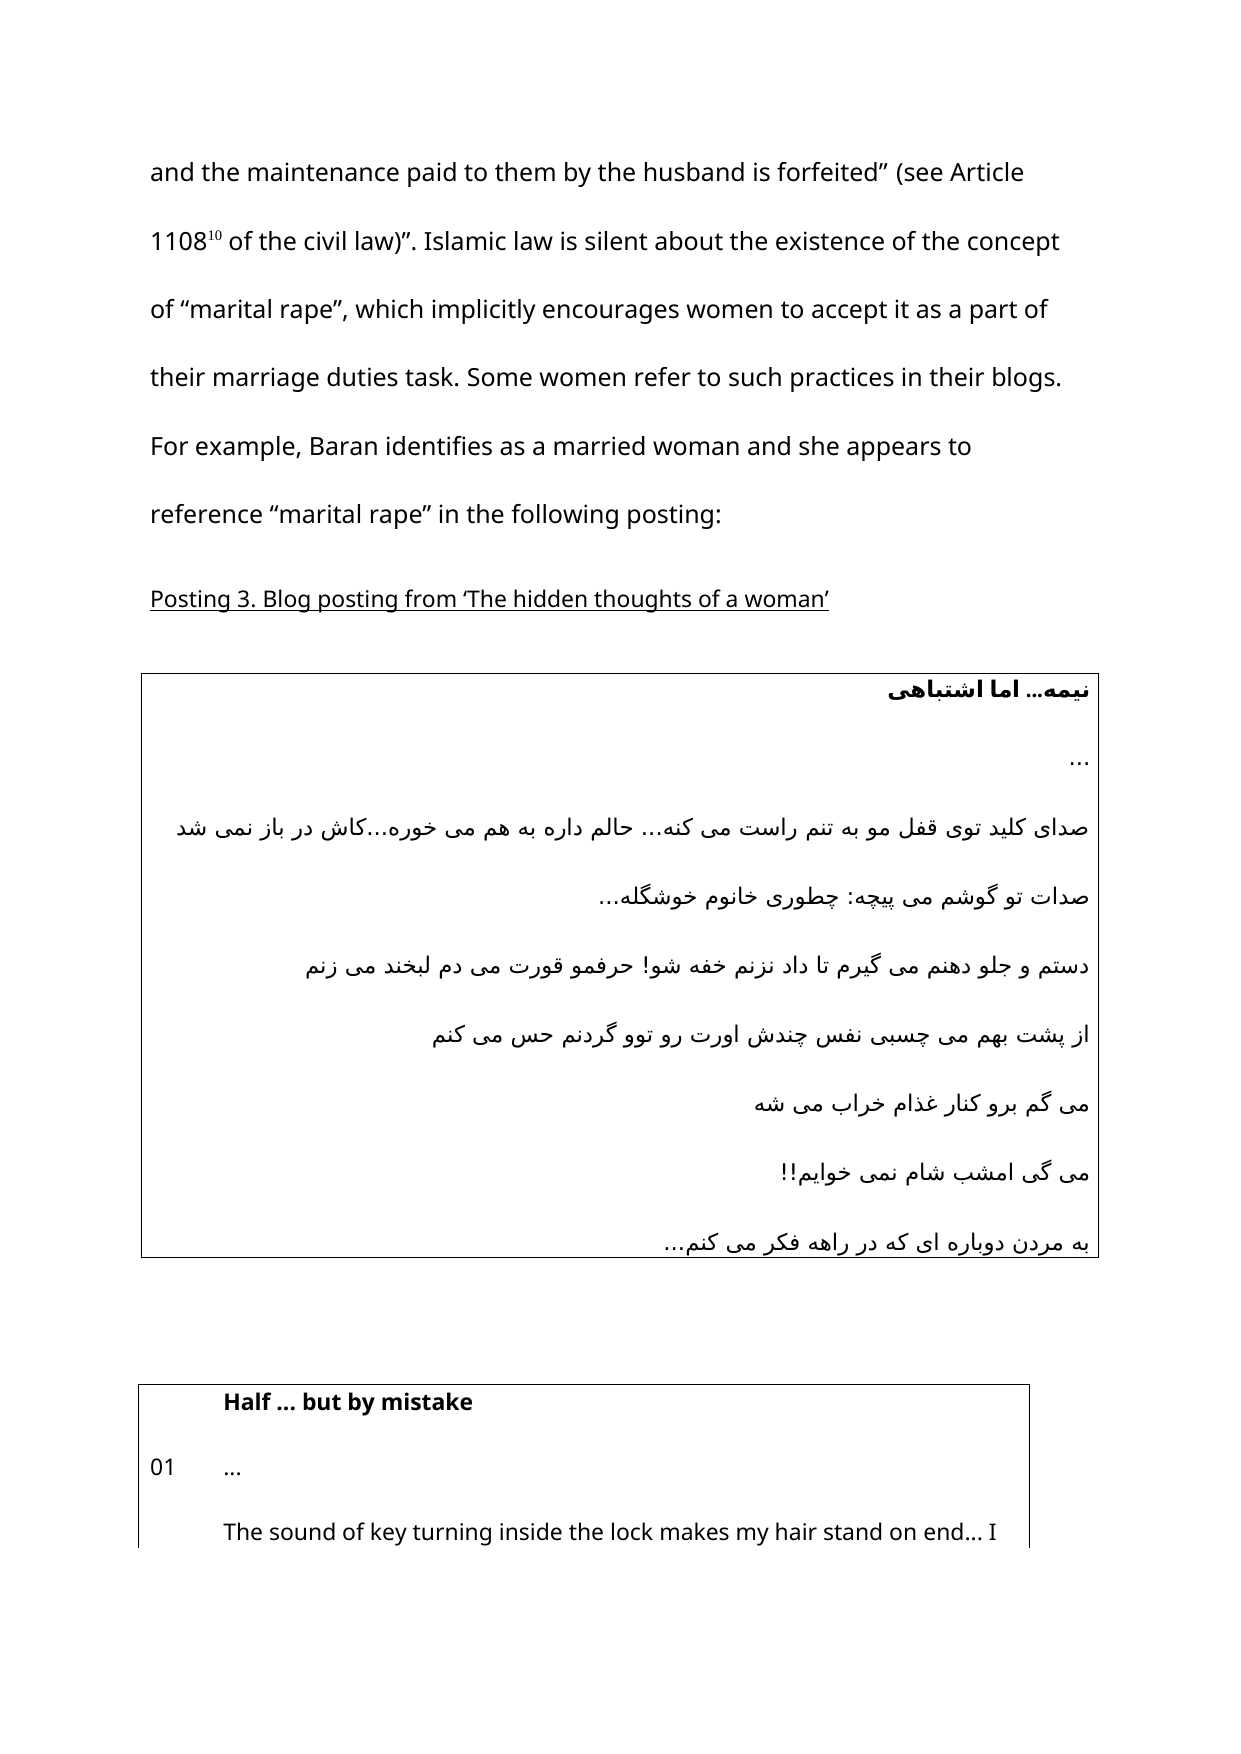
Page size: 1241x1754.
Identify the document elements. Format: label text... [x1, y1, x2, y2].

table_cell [194, 1451, 1029, 1547]
text صدای کلید توی قفل مو به تنم راست می کنه... حالم داره به هم می خوره...کاش در باز نمی شد [142, 811, 1098, 840]
table_header Half ... but by mistake [194, 1385, 1029, 1451]
text ... [142, 741, 1098, 771]
text می گی امشب شام نمی خوایم!! [142, 1156, 1098, 1186]
text به مردن دوباره ای که در راهه فکر می کنم... [142, 1226, 1098, 1257]
table_cell 01 [139, 1451, 193, 1547]
text دستم و جلو دهنم می گیرم تا داد نزنم خفه شو! حرفمو قورت می دم لبخند می زنم [142, 949, 1098, 979]
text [150, 150, 1090, 530]
text از پشت بهم می چسبی نفس چندش اورت رو توو گردنم حس می کنم [142, 1018, 1098, 1048]
text می گم برو کنار غذام خراب می شه [142, 1087, 1098, 1117]
text نیمه... اما اشتباهی [142, 674, 1098, 702]
table_header [139, 1385, 193, 1451]
text Posting 3. Blog posting from ‘The hidden thoughts of a woman’ [150, 583, 890, 614]
text صدات تو گوشم می پیچه: چطوری خانوم خوشگله... [142, 880, 1098, 909]
